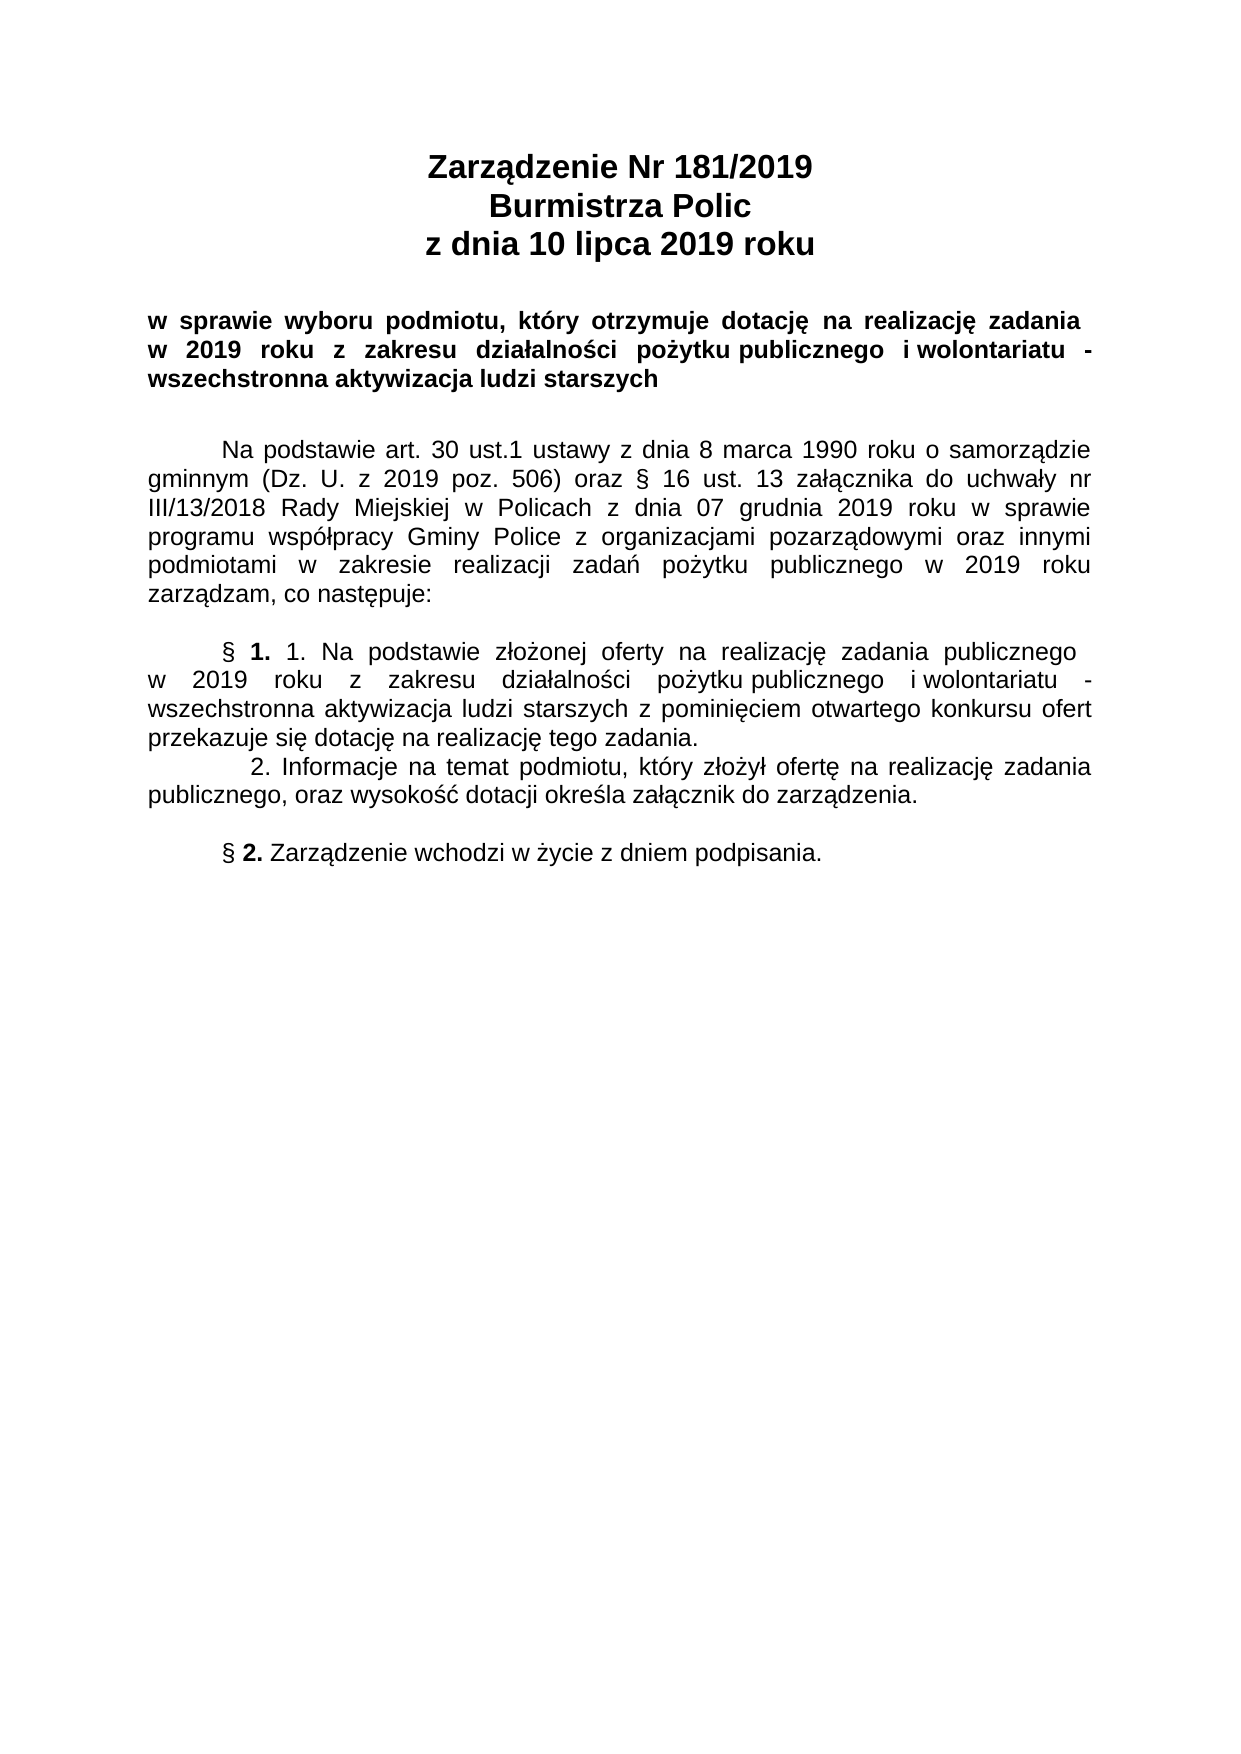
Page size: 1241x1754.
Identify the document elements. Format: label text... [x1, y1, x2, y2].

text § 2. Zarządzenie wchodzi w życie z dniem podpisania. [148, 838, 1093, 867]
text Na podstawie art. 30 ust.1 ustawy z dnia 8 marca 1990 roku o samorządzie gminnym (Dz. U. z 2019 poz. 506) oraz § 16 ust. 13 załącznika do uchwały nr III/13/2018 Rady Miejskiej w Policach z dnia 07 grudnia 2019 roku w sprawie programu współpracy Gminy Police z organizacjami pozarządowymi oraz innymi podmiotami w zakresie realizacji zadań pożytku publicznego w 2019 roku zarządzam, co następuje: [148, 435, 1093, 608]
text z dnia 10 lipca 2019 roku [148, 224, 1093, 263]
text w sprawie wyboru podmiotu, który otrzymuje dotację na realizację zadania w 2019 roku z zakresu działalności pożytku publicznego i wolontariatu - wszechstronna aktywizacja ludzi starszych [148, 306, 1093, 392]
text Burmistrza Polic [148, 186, 1093, 224]
text § 1. 1. Na podstawie złożonej oferty na realizację zadania publicznego w 2019 roku z zakresu działalności pożytku publicznego i wolontariatu - wszechstronna aktywizacja ludzi starszych z pominięciem otwartego konkursu ofert przekazuje się dotację na realizację tego zadania. [148, 637, 1093, 752]
text 2. Informacje na temat podmiotu, który złożył ofertę na realizację zadania publicznego, oraz wysokość dotacji określa załącznik do zarządzenia. [148, 752, 1093, 809]
text Zarządzenie Nr 181/2019 [148, 148, 1093, 186]
